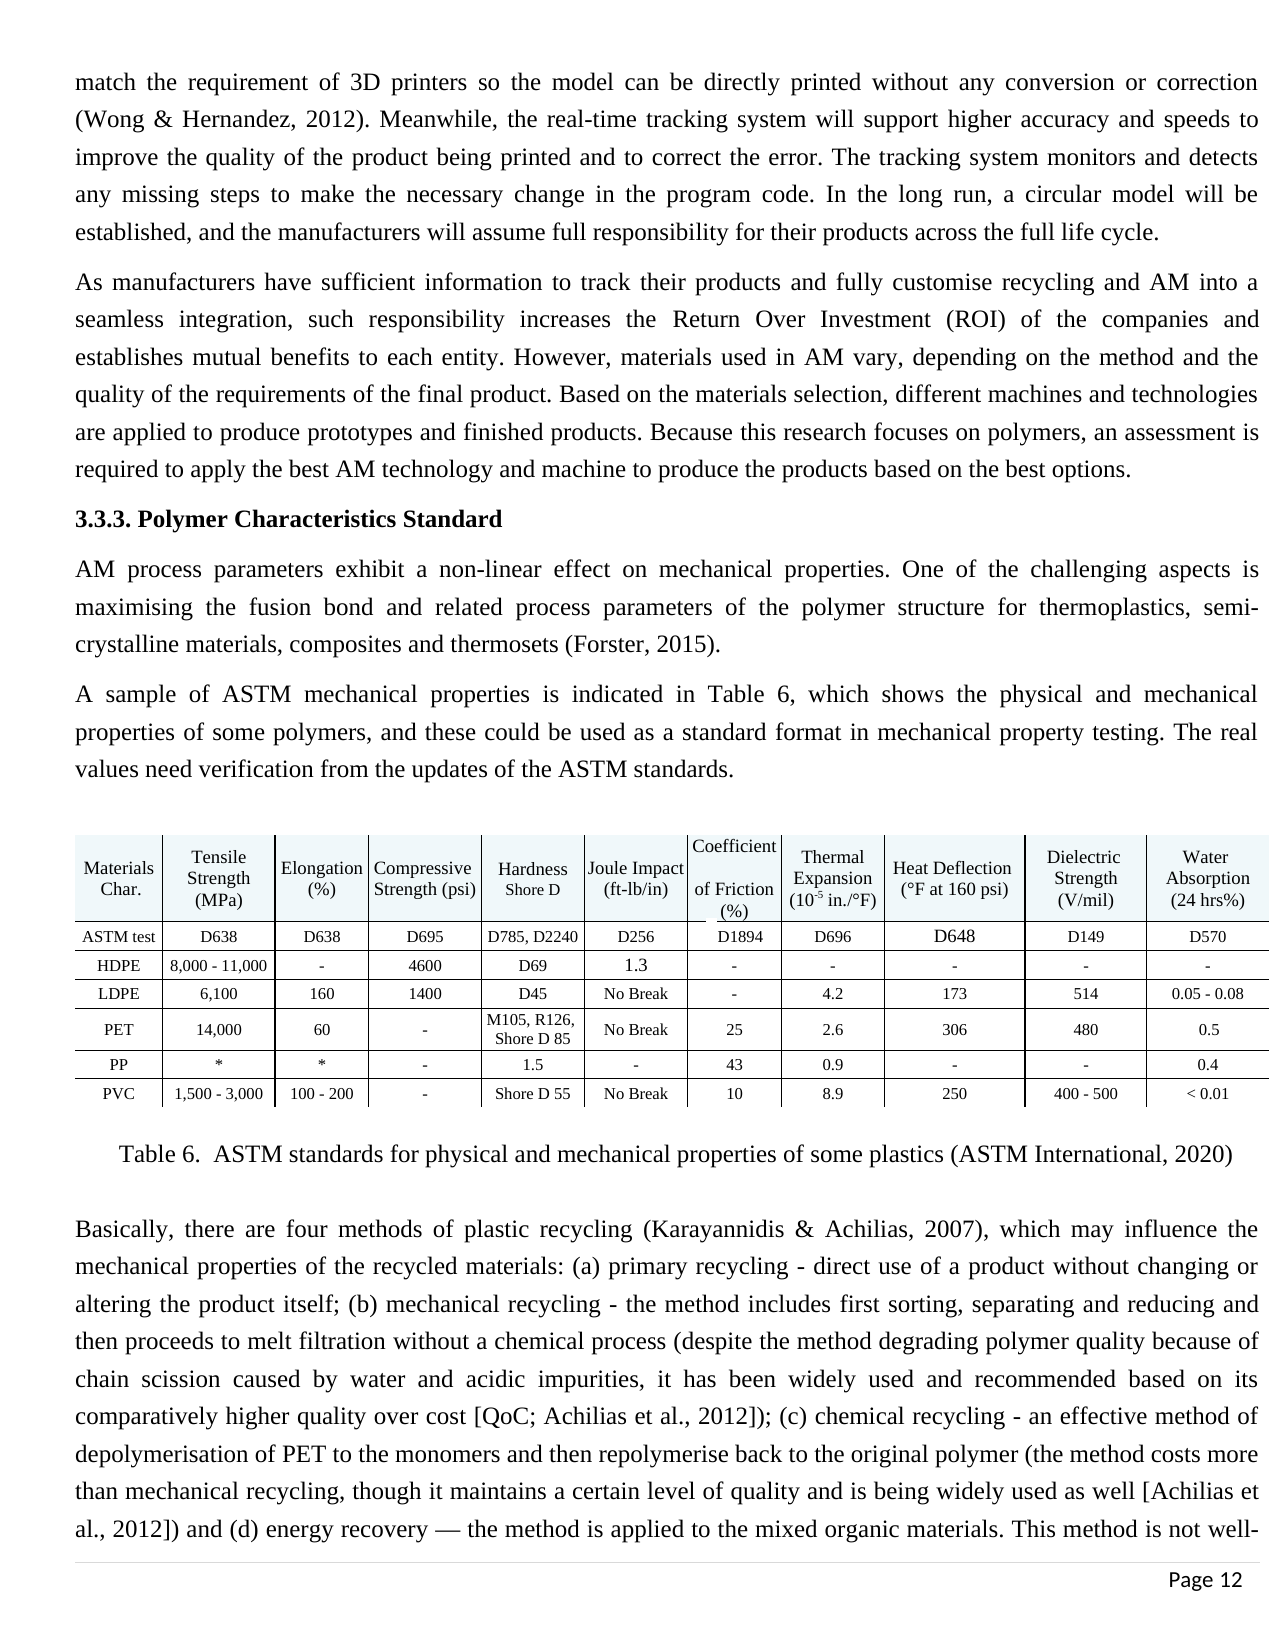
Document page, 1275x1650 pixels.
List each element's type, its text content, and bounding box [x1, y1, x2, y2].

table_cell M105, R126, Shore D 85 [482, 1009, 584, 1049]
table_cell Shore D 55 [482, 1079, 584, 1107]
text AM process parameters exhibit a non-linear effect on mechanical properties. One of the challenging aspects is maximising the fusion bond and related process parameters of the polymer structure for thermoplastics, semi-crystalline materials, composites and thermosets (Forster, 2015). [75, 547, 1260, 660]
table_cell PET [75, 1009, 162, 1049]
table_cell 25 [688, 1009, 781, 1049]
table_cell D648 [885, 922, 1024, 950]
table_header Tensile Strength (MPa) [163, 835, 274, 921]
table_cell PP [75, 1051, 162, 1078]
table_cell - [885, 1051, 1024, 1078]
table_cell 10 [688, 1079, 781, 1107]
table_cell 514 [1026, 980, 1146, 1007]
table_cell 8,000 - 11,000 [163, 951, 274, 979]
table_cell - [688, 951, 781, 979]
table_header Materials Char. [75, 835, 162, 921]
table_cell - [1147, 951, 1269, 979]
table_cell LDPE [75, 980, 162, 1007]
table_cell < 0.01 [1147, 1079, 1269, 1107]
text Table 6. ASTM standards for physical and mechanical properties of some plastics (ASTM International, 2020) [75, 1132, 1260, 1169]
table_header Hardness Shore D [482, 835, 584, 921]
text A sample of ASTM mechanical properties is indicated in Table 6, which shows the physical and mechanical properties of some polymers, and these could be used as a standard format in mechanical property testing. The real values need verification from the updates of the ASTM standards. [75, 672, 1260, 785]
table_header Elongation (%) [276, 835, 368, 921]
table_cell - [782, 951, 884, 979]
table_cell 2.6 [782, 1009, 884, 1049]
table_cell No Break [585, 980, 687, 1007]
table_cell 0.9 [782, 1051, 884, 1078]
table_cell 1,500 - 3,000 [163, 1079, 274, 1107]
table_cell 8.9 [782, 1079, 884, 1107]
table_cell D570 [1147, 922, 1269, 950]
table_cell 60 [276, 1009, 368, 1049]
table_cell * [276, 1051, 368, 1078]
table_cell 14,000 [163, 1009, 274, 1049]
table_cell No Break [585, 1079, 687, 1107]
table_cell D695 [369, 922, 481, 950]
table_header Dielectric Strength (V/mil) [1026, 835, 1146, 921]
table_cell 160 [276, 980, 368, 1007]
table_cell PVC [75, 1079, 162, 1107]
table_cell 1.3 [585, 951, 687, 979]
table_cell D696 [782, 922, 884, 950]
table_cell - [688, 980, 781, 1007]
table_cell ASTM test [75, 922, 162, 950]
table_header Thermal Expansion (10-5 in./°F) [782, 835, 884, 921]
table_cell D149 [1026, 922, 1146, 950]
table_cell 100 - 200 [276, 1079, 368, 1107]
table_cell 480 [1026, 1009, 1146, 1049]
table_cell D45 [482, 980, 584, 1007]
table_cell No Break [585, 1009, 687, 1049]
table_cell 0.4 [1147, 1051, 1269, 1078]
table_cell - [1026, 951, 1146, 979]
table_cell 173 [885, 980, 1024, 1007]
table_cell D638 [163, 922, 274, 950]
table_header Coefficient of Friction (%) [688, 835, 781, 921]
table_cell D785, D2240 [482, 922, 584, 950]
table_cell 306 [885, 1009, 1024, 1049]
table_header Compressive Strength (psi) [369, 835, 481, 921]
table_cell - [369, 1079, 481, 1107]
text 3.3.3. Polymer Characteristics Standard [75, 497, 1260, 535]
table_cell - [1026, 1051, 1146, 1078]
table_cell - [276, 951, 368, 979]
table_cell 6,100 [163, 980, 274, 1007]
table_cell HDPE [75, 951, 162, 979]
table_cell 4600 [369, 951, 481, 979]
table_cell D69 [482, 951, 584, 979]
table_cell 400 - 500 [1026, 1079, 1146, 1107]
table_cell - [585, 1051, 687, 1078]
table_cell D256 [585, 922, 687, 950]
table_cell - [369, 1051, 481, 1078]
table_cell 0.05 - 0.08 [1147, 980, 1269, 1007]
table_cell D1894 [688, 922, 781, 950]
table_cell 4.2 [782, 980, 884, 1007]
table_cell 1.5 [482, 1051, 584, 1078]
table_header Water Absorption (24 hrs%) [1147, 835, 1269, 921]
table_cell 250 [885, 1079, 1024, 1107]
table_cell 43 [688, 1051, 781, 1078]
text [75, 60, 1260, 247]
table_cell - [369, 1009, 481, 1049]
table_cell D638 [276, 922, 368, 950]
table_cell 0.5 [1147, 1009, 1269, 1049]
table_cell - [885, 951, 1024, 979]
table_cell * [163, 1051, 274, 1078]
table_cell 1400 [369, 980, 481, 1007]
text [75, 1207, 1260, 1544]
table_header Joule Impact (ft-lb/in) [585, 835, 687, 921]
text As manufacturers have sufficient information to track their products and fully customise recycling and AM into a seamless integration, such responsibility increases the Return Over Investment (ROI) of the companies and establishes mutual benefits to each entity. However, materials used in AM vary, depending on the method and the quality of the requirements of the final product. Based on the materials selection, different machines and technologies are applied to produce prototypes and finished products. Because this research focuses on polymers, an assessment is required to apply the best AM technology and machine to produce the products based on the best options. [75, 260, 1260, 485]
table_header Heat Deflection (°F at 160 psi) [885, 835, 1024, 921]
